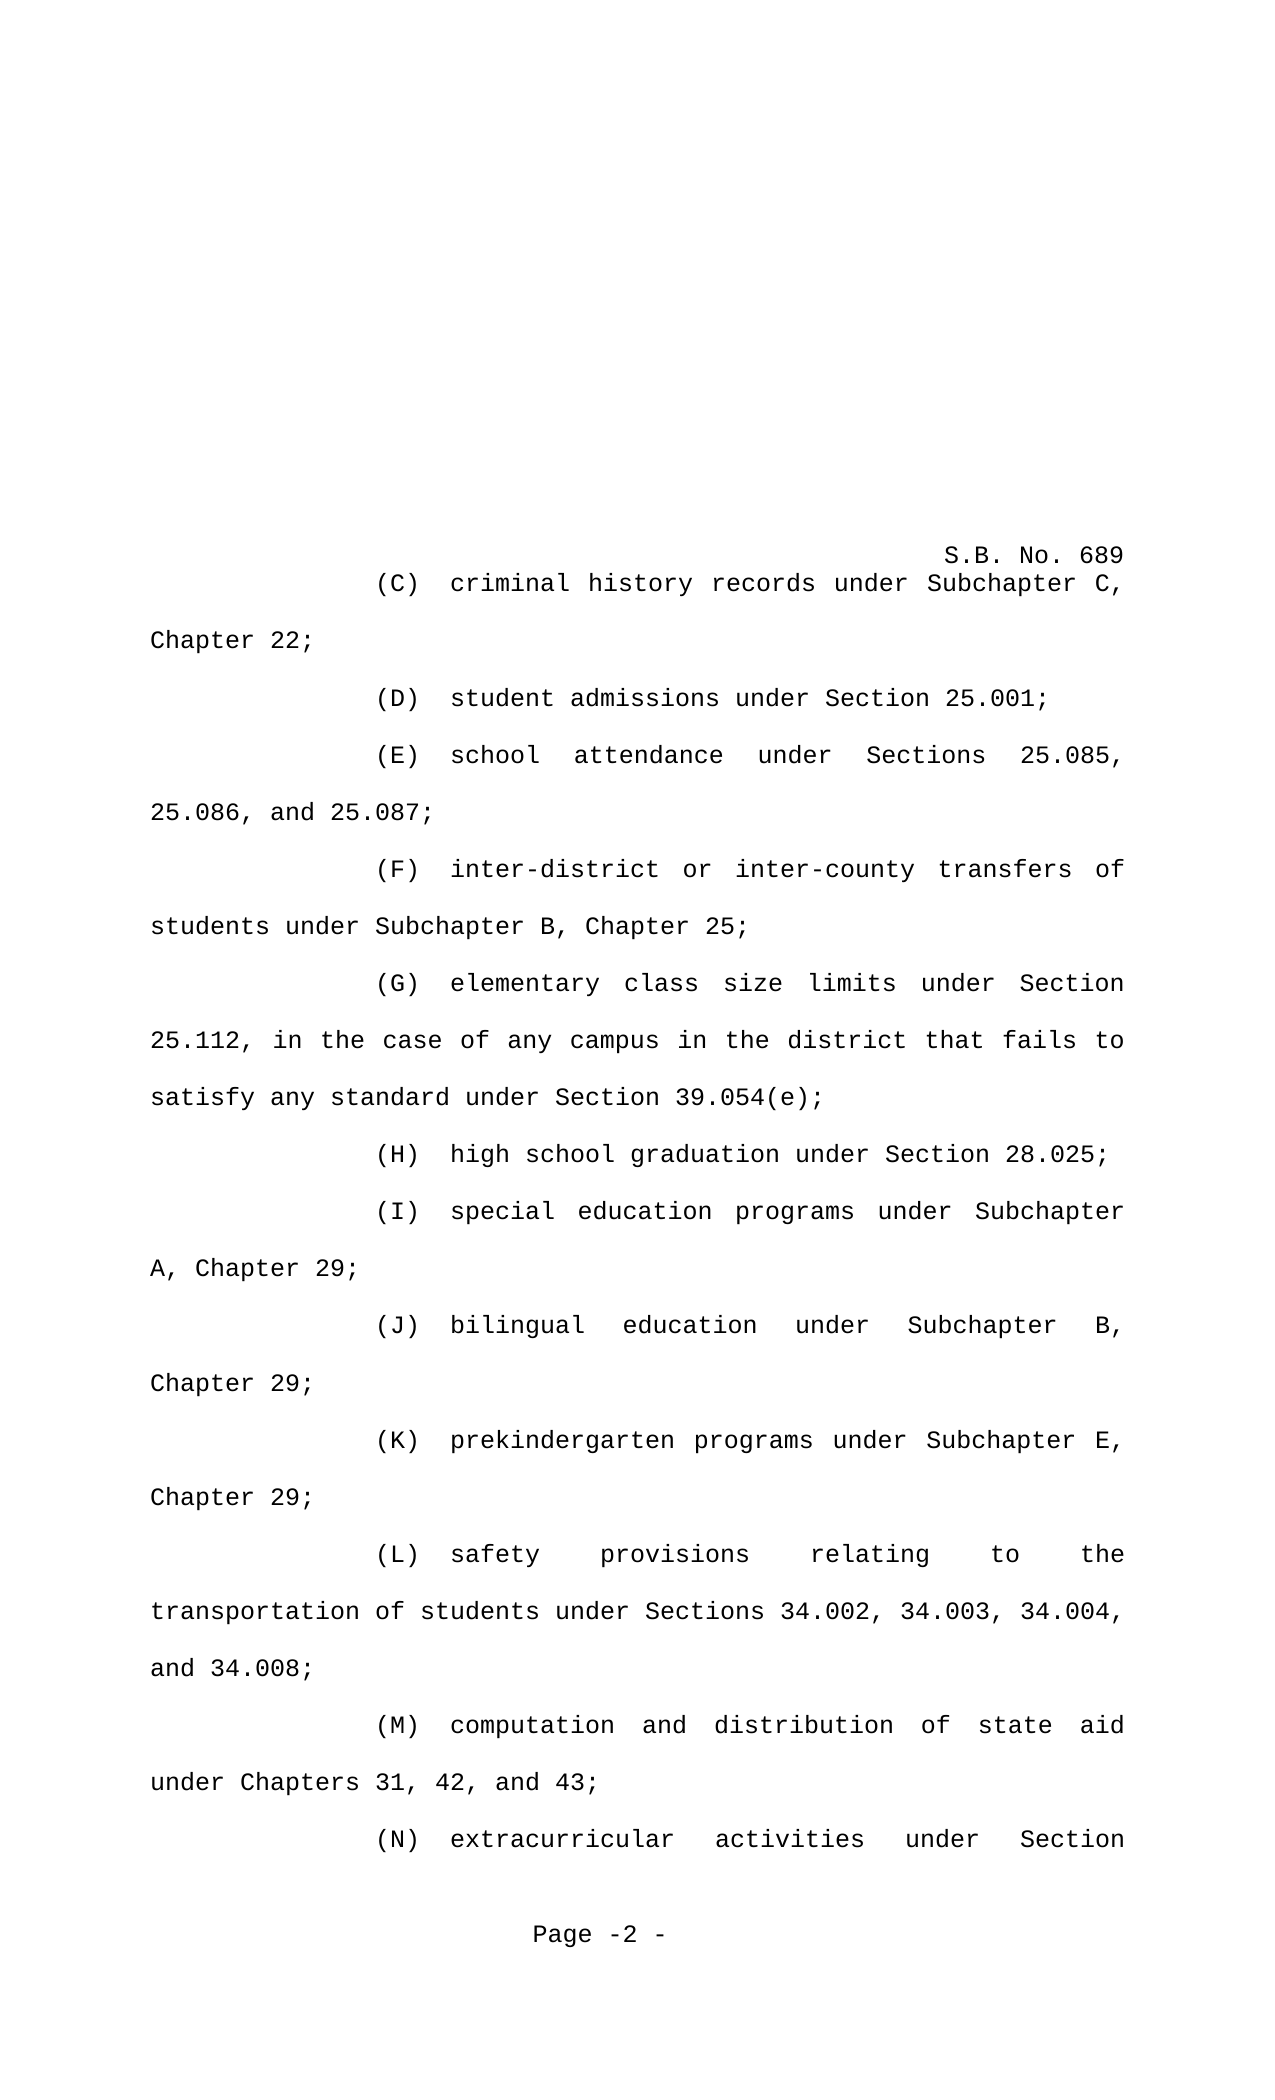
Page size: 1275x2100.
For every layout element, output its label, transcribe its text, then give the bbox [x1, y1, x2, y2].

text (F) inter-district or inter-county transfers of students under Subchapter B, Chapter 25; [150, 856, 1125, 942]
text (D) student admissions under Section 25.001; [150, 685, 1125, 713]
text (L) safety provisions relating to the transportation of students under Sections 34.002, 34.003, 34.004, and 34.008; [150, 1541, 1125, 1684]
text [150, 1827, 1125, 1855]
text (G) elementary class size limits under Section 25.112, in the case of any campus in the district that fails to satisfy any standard under Section 39.054(e); [150, 970, 1125, 1113]
text (K) prekindergarten programs under Subchapter E, Chapter 29; [150, 1427, 1125, 1513]
text (C) criminal history records under Subchapter C, Chapter 22; [150, 571, 1125, 656]
text (M) computation and distribution of state aid under Chapters 31, 42, and 43; [150, 1712, 1125, 1798]
text (E) school attendance under Sections 25.085, 25.086, and 25.087; [150, 742, 1125, 828]
text (J) bilingual education under Subchapter B, Chapter 29; [150, 1313, 1125, 1398]
text (I) special education programs under Subchapter A, Chapter 29; [150, 1199, 1125, 1284]
text (H) high school graduation under Section 28.025; [150, 1142, 1125, 1170]
